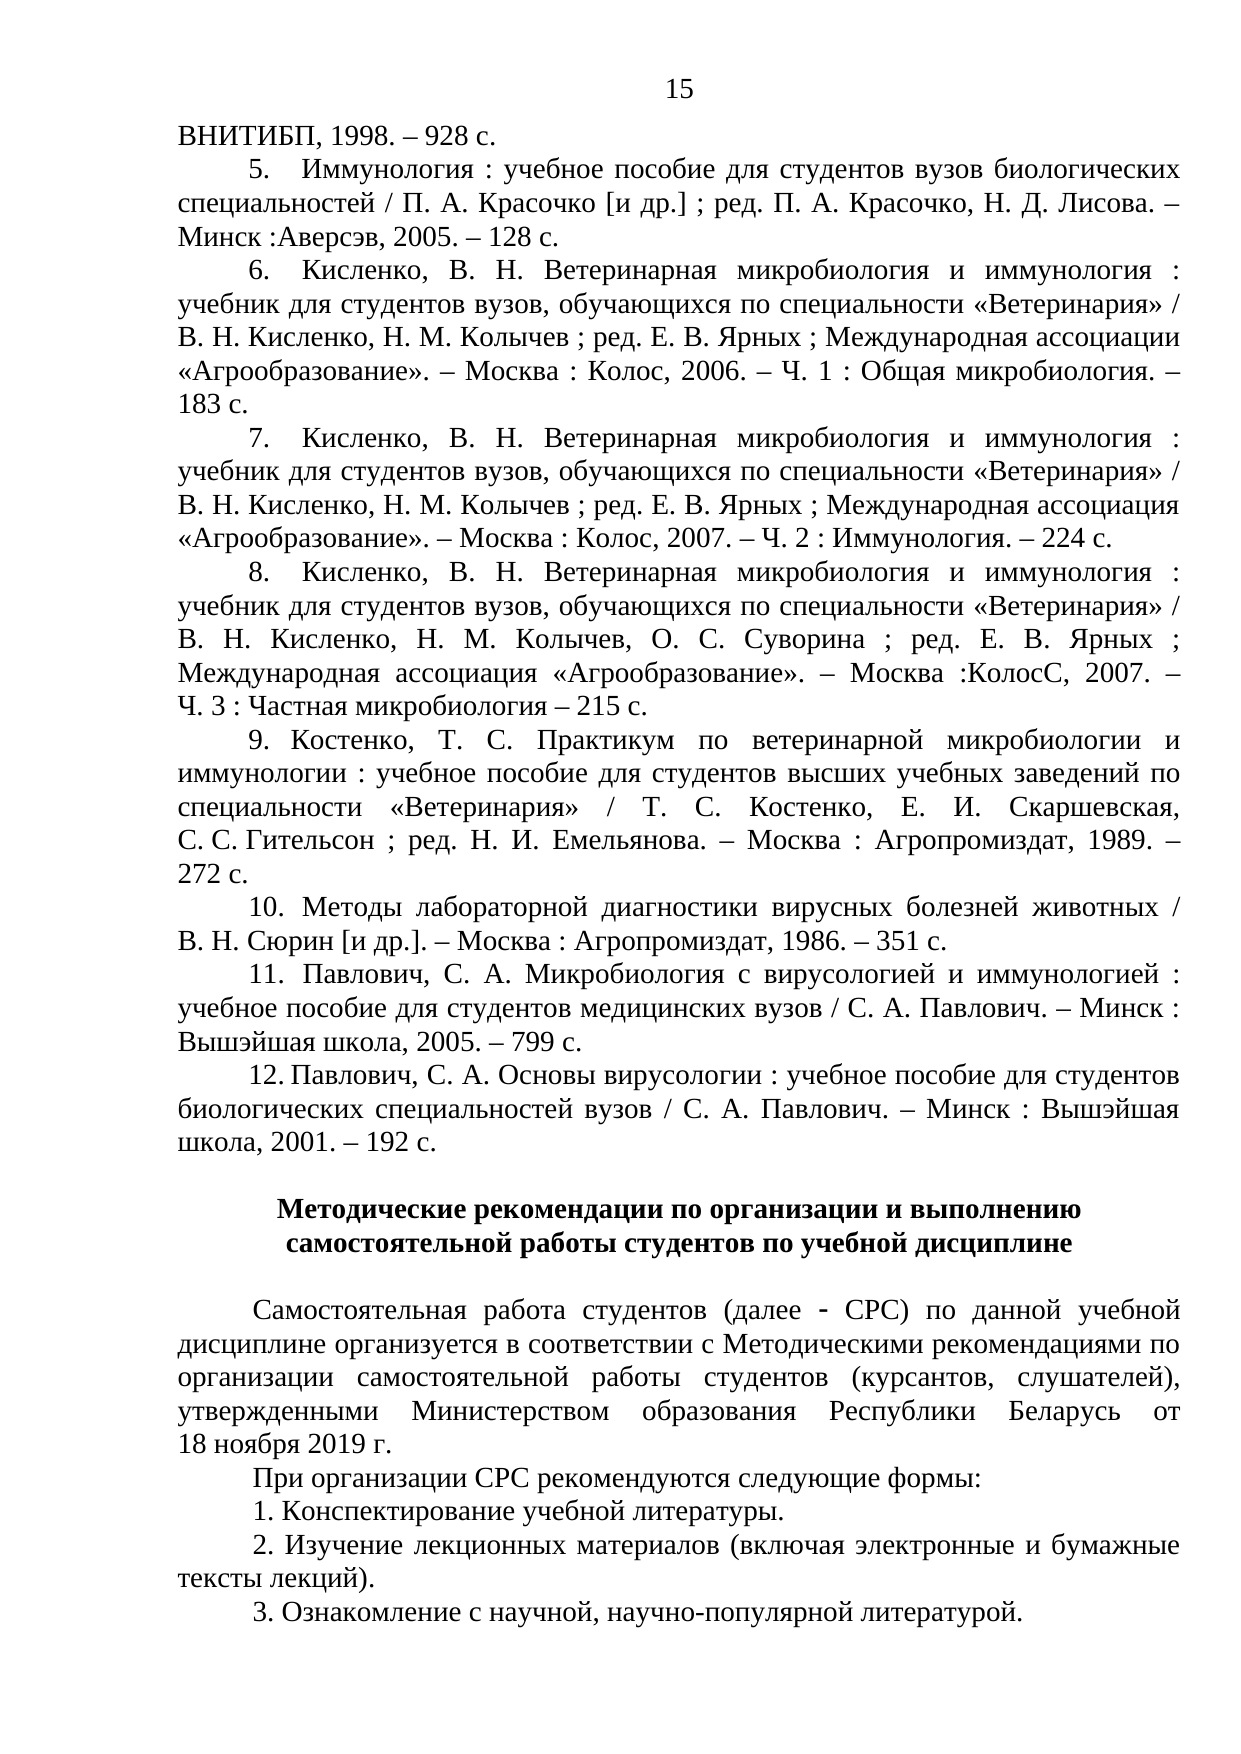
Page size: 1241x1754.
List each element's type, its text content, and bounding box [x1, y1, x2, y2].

list Иммунология : учебное пособие для студентов вузов биологических специальностей / П. А. Красочко [и др.] ; ред. П. А. Красочко, Н. Д. Лисова. – Минск :Аверсэв, 2005. – 128 с. [177, 152, 1181, 252]
text При организации СРС рекомендуются следующие формы: [177, 1460, 1181, 1493]
list Кисленко, В. Н. Ветеринарная микробиология и иммунология : учебник для студентов вузов, обучающихся по специальности «Ветеринария» / В. Н. Кисленко, Н. М. Колычев, О. С. Суворина ; ред. Е. В. Ярных ; Международная ассоциация «Агрообразование». – Москва :КолосС, 2007. – Ч. 3 : Частная микробиология – 215 с. [177, 554, 1181, 722]
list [177, 118, 1181, 152]
text 1. Конспектирование учебной литературы. [177, 1493, 1181, 1527]
list Павлович, С. А. Микробиология с вирусологией и иммунологией : учебное пособие для студентов медицинских вузов / С. А. Павлович. – Минск : Вышэйшая школа, 2005. – 799 с. [177, 957, 1181, 1057]
list Кисленко, В. Н. Ветеринарная микробиология и иммунология : учебник для студентов вузов, обучающихся по специальности «Ветеринария» / В. Н. Кисленко, Н. М. Колычев ; ред. Е. В. Ярных ; Международная ассоциации «Агрообразование». – Москва : Колос, 2006. – Ч. 1 : Общая микробиология. – 183 с. [177, 252, 1181, 420]
list Павлович, С. А. Основы вирусологии : учебное пособие для студентов биологических специальностей вузов / С. А. Павлович. – Минск : Вышэйшая школа, 2001. – 192 с. [177, 1057, 1181, 1158]
list Кисленко, В. Н. Ветеринарная микробиология и иммунология : учебник для студентов вузов, обучающихся по специальности «Ветеринария» / В. Н. Кисленко, Н. М. Колычев ; ред. Е. В. Ярных ; Международная ассоциация «Агрообразование». – Москва : Колос, 2007. – Ч. 2 : Иммунология. – 224 с. [177, 420, 1181, 554]
list Методы лабораторной диагностики вирусных болезней животных / В. Н. Сюрин [и др.]. – Москва : Агропромиздат, 1986. – 351 с. [177, 889, 1181, 957]
list Костенко, Т. С. Практикум по ветеринарной микробиологии и иммунологии : учебное пособие для студентов высших учебных заведений по специальности «Ветеринария» / Т. С. Костенко, Е. И. Скаршевская, С. С. Гительсон ; ред. Н. И. Емельянова. – Москва : Агропромиздат, 1989. – 272 с. [177, 722, 1181, 889]
text 2. Изучение лекционных материалов (включая электронные и бумажные тексты лекций). [177, 1527, 1181, 1594]
text Методические рекомендации по организации и выполнению самостоятельной работы студентов по учебной дисциплине [177, 1191, 1181, 1258]
text 3. Ознакомление с научной, научно-популярной литературой. [177, 1594, 1181, 1628]
text Самостоятельная работа студентов (далее СРС) по данной учебной дисциплине организуется в соответствии с Методическими рекомендациями по организации самостоятельной работы студентов (курсантов, слушателей), утвержденными Министерством образования Республики Беларусь от 18 ноября 2019 г. [177, 1292, 1181, 1460]
